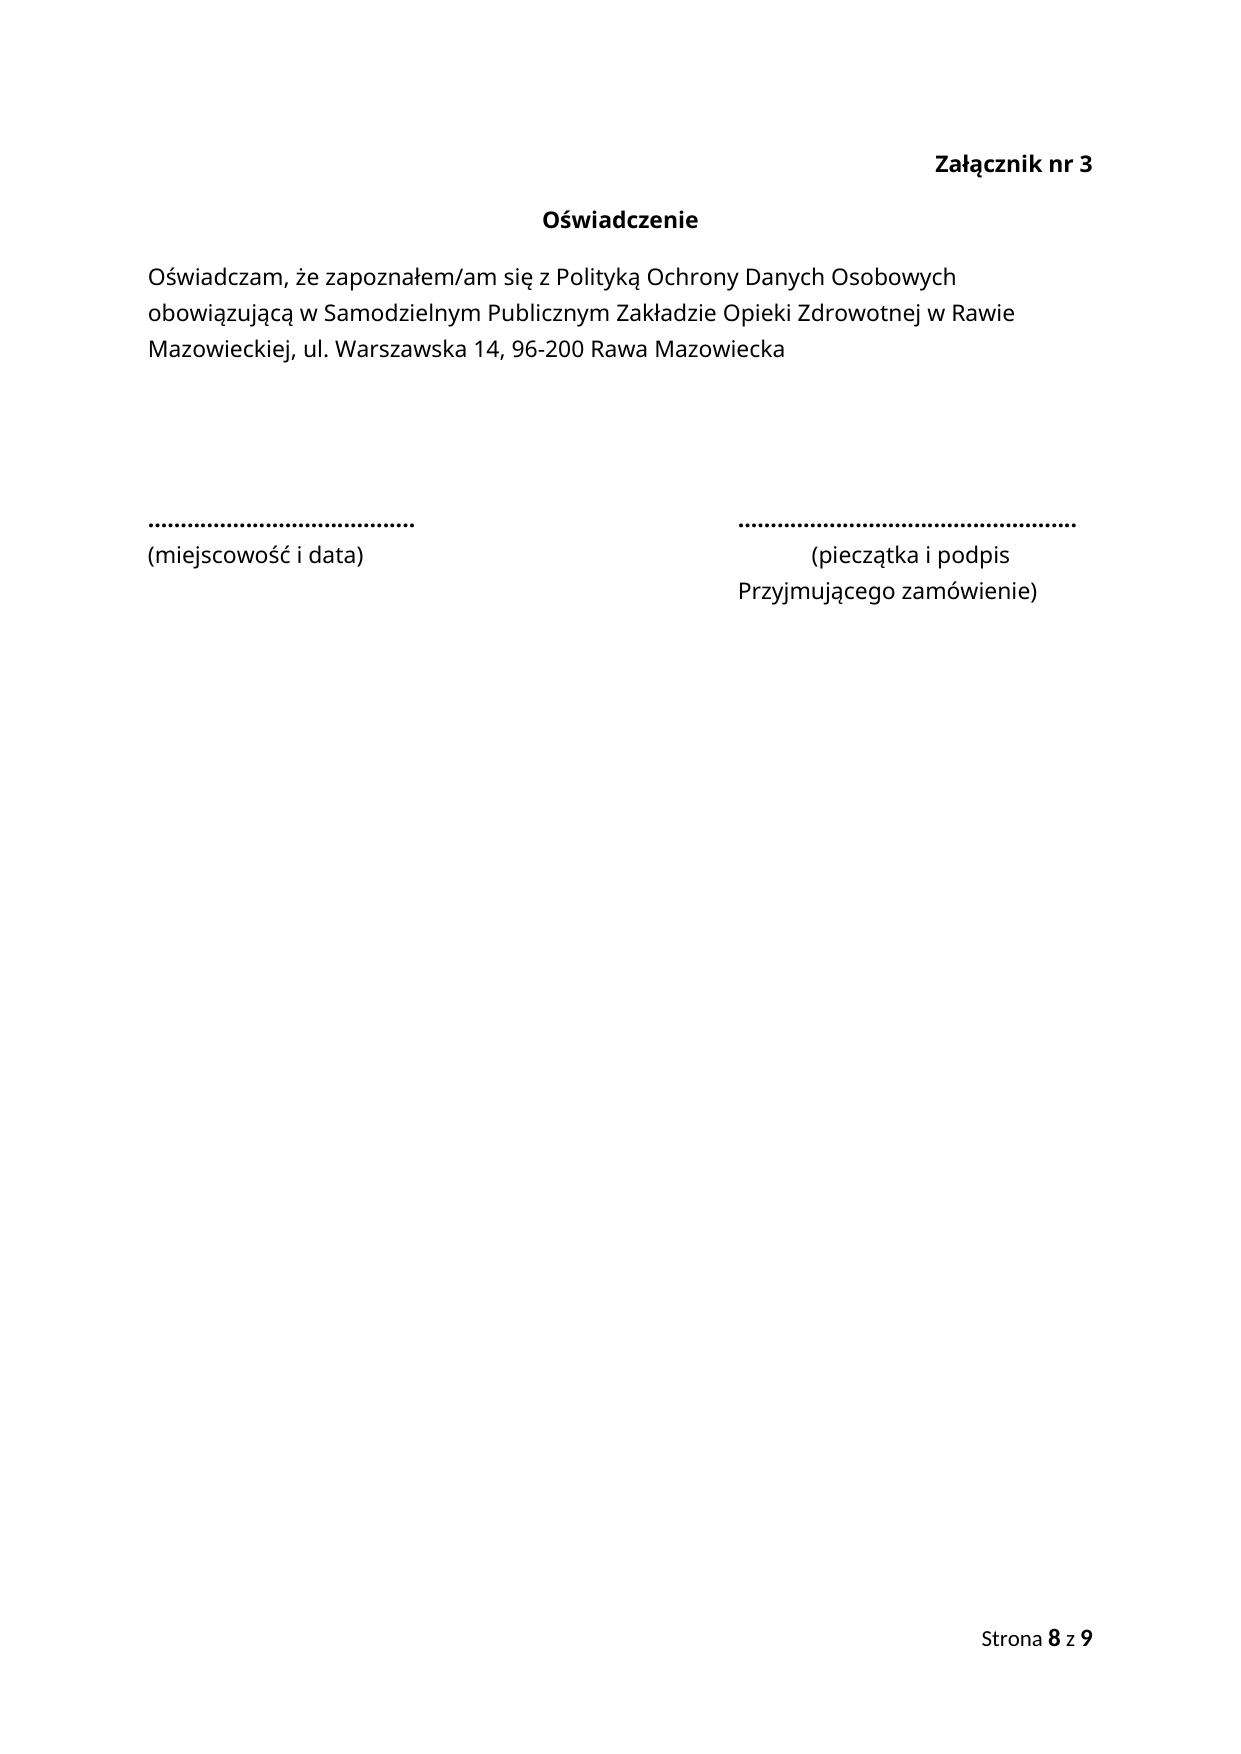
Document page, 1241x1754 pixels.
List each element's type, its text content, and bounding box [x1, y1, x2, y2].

text Załącznik nr 3 [148, 148, 1093, 179]
text Przyjmującego zamówienie) [664, 575, 1093, 606]
text Oświadczenie [148, 204, 1093, 236]
text (miejscowość i data) (pieczątka i podpis [148, 539, 1093, 571]
text Oświadczam, że zapoznałem/am się z Polityką Ochrony Danych Osobowych obowiązującą w Samodzielnym Publicznym Zakładzie Opieki Zdrowotnej w Rawie Mazowieckiej, ul. Warszawska 14, 96-200 Rawa Mazowiecka [148, 261, 1093, 364]
text ......................................... .................................................... [148, 503, 1093, 534]
